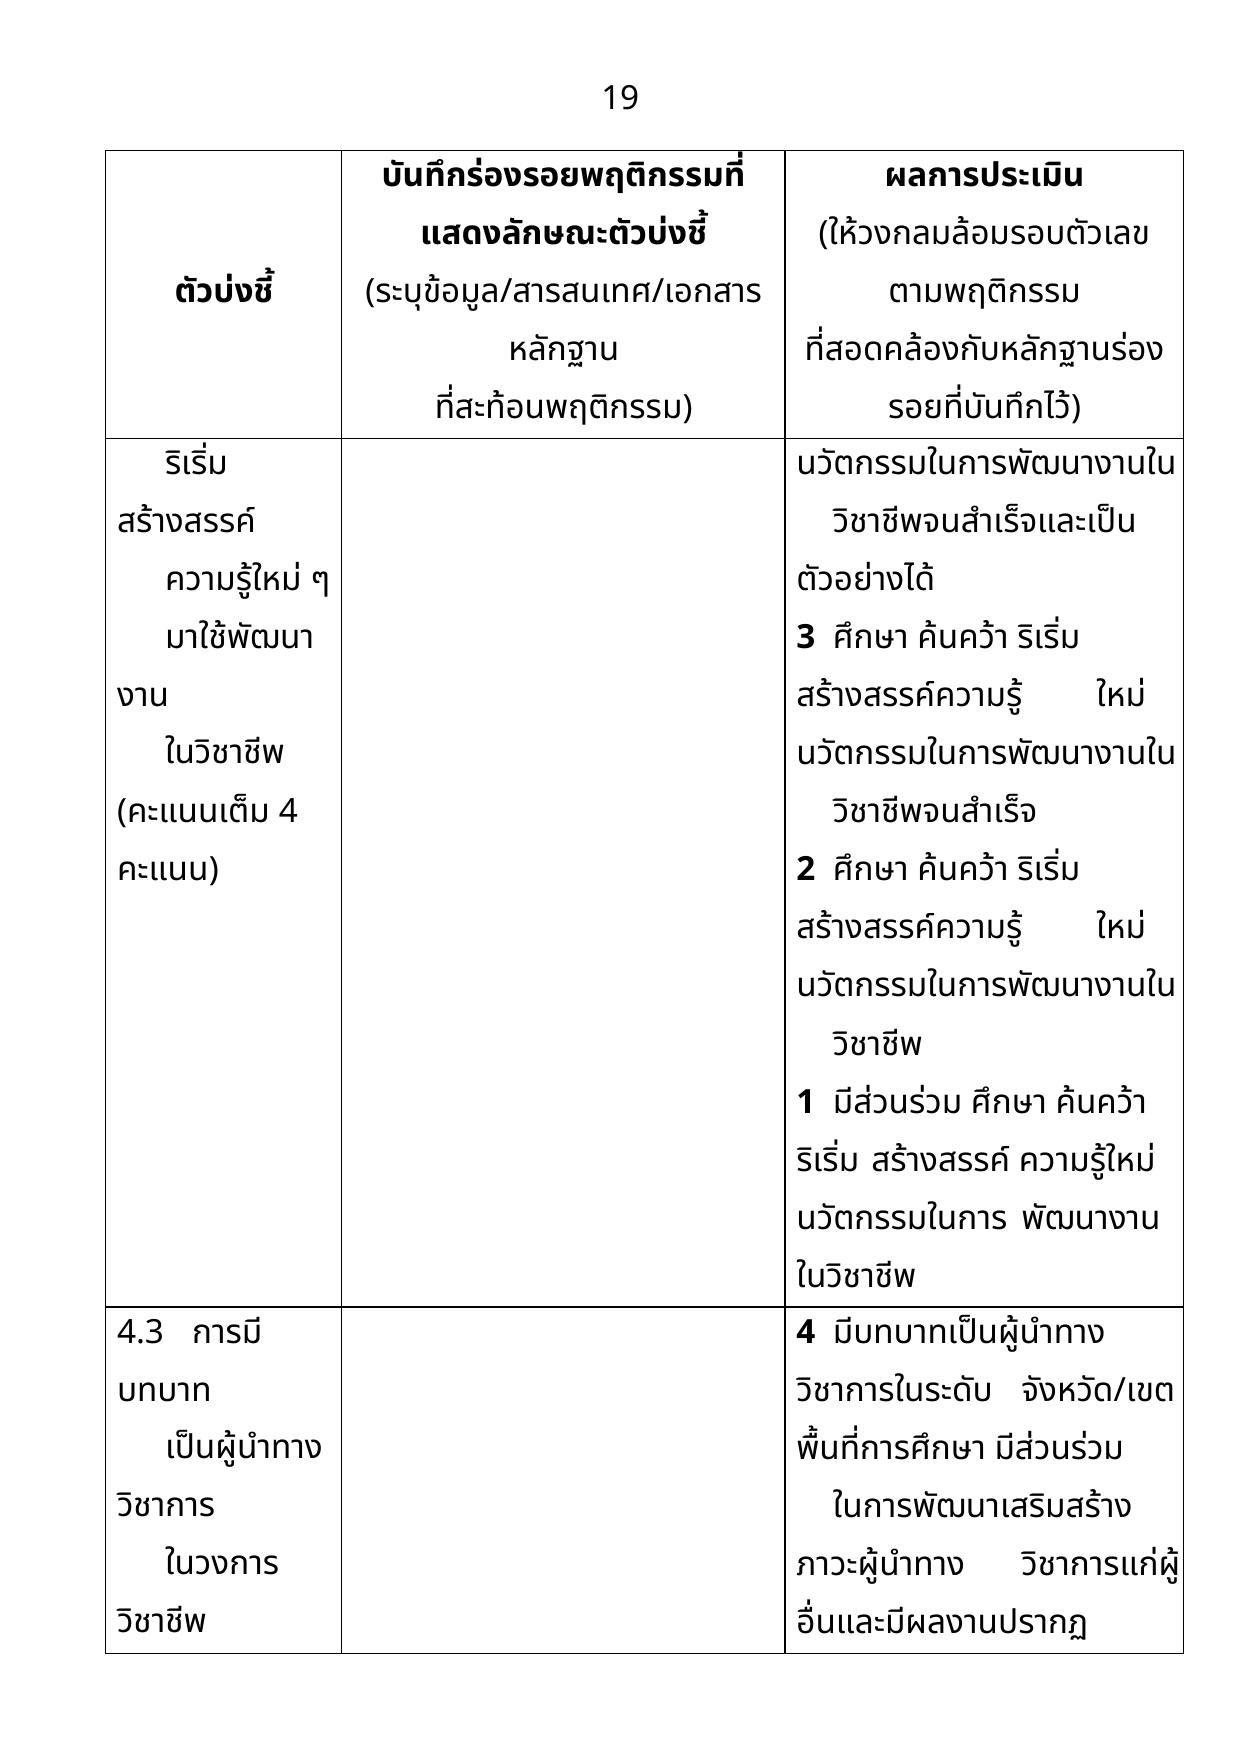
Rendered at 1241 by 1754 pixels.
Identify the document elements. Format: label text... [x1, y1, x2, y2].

table_header บันทึกร่องรอยพฤติกรรมที่แสดงลักษณะตัวบ่งชี้ (ระบุข้อมูล/สารสนเทศ/เอกสารหลักฐาน ที่สะท้อนพฤติกรรม) [342, 151, 784, 438]
table_header ตัวบ่งชี้ [106, 151, 341, 438]
table_cell [342, 439, 784, 1306]
table_cell 4.2 การศึกษา ค้นคว้า ริเริ่ม สร้างสรรค์ ความรู้ใหม่ ๆ มาใช้พัฒนางาน ในวิชาชีพ (คะแนนเต็ม 4 คะแนน) [106, 439, 341, 1306]
table_cell [342, 1308, 784, 1653]
table_cell 4.3 การมีบทบาท เป็นผู้นำทางวิชาการ ในวงการวิชาชีพ (คะแนนเต็ม 4 คะแนน) [106, 1308, 341, 1653]
table_header ผลการประเมิน (ให้วงกลมล้อมรอบตัวเลข ตามพฤติกรรม ที่สอดคล้องกับหลักฐานร่องรอยที่บันทึกไว้) [786, 151, 1183, 438]
